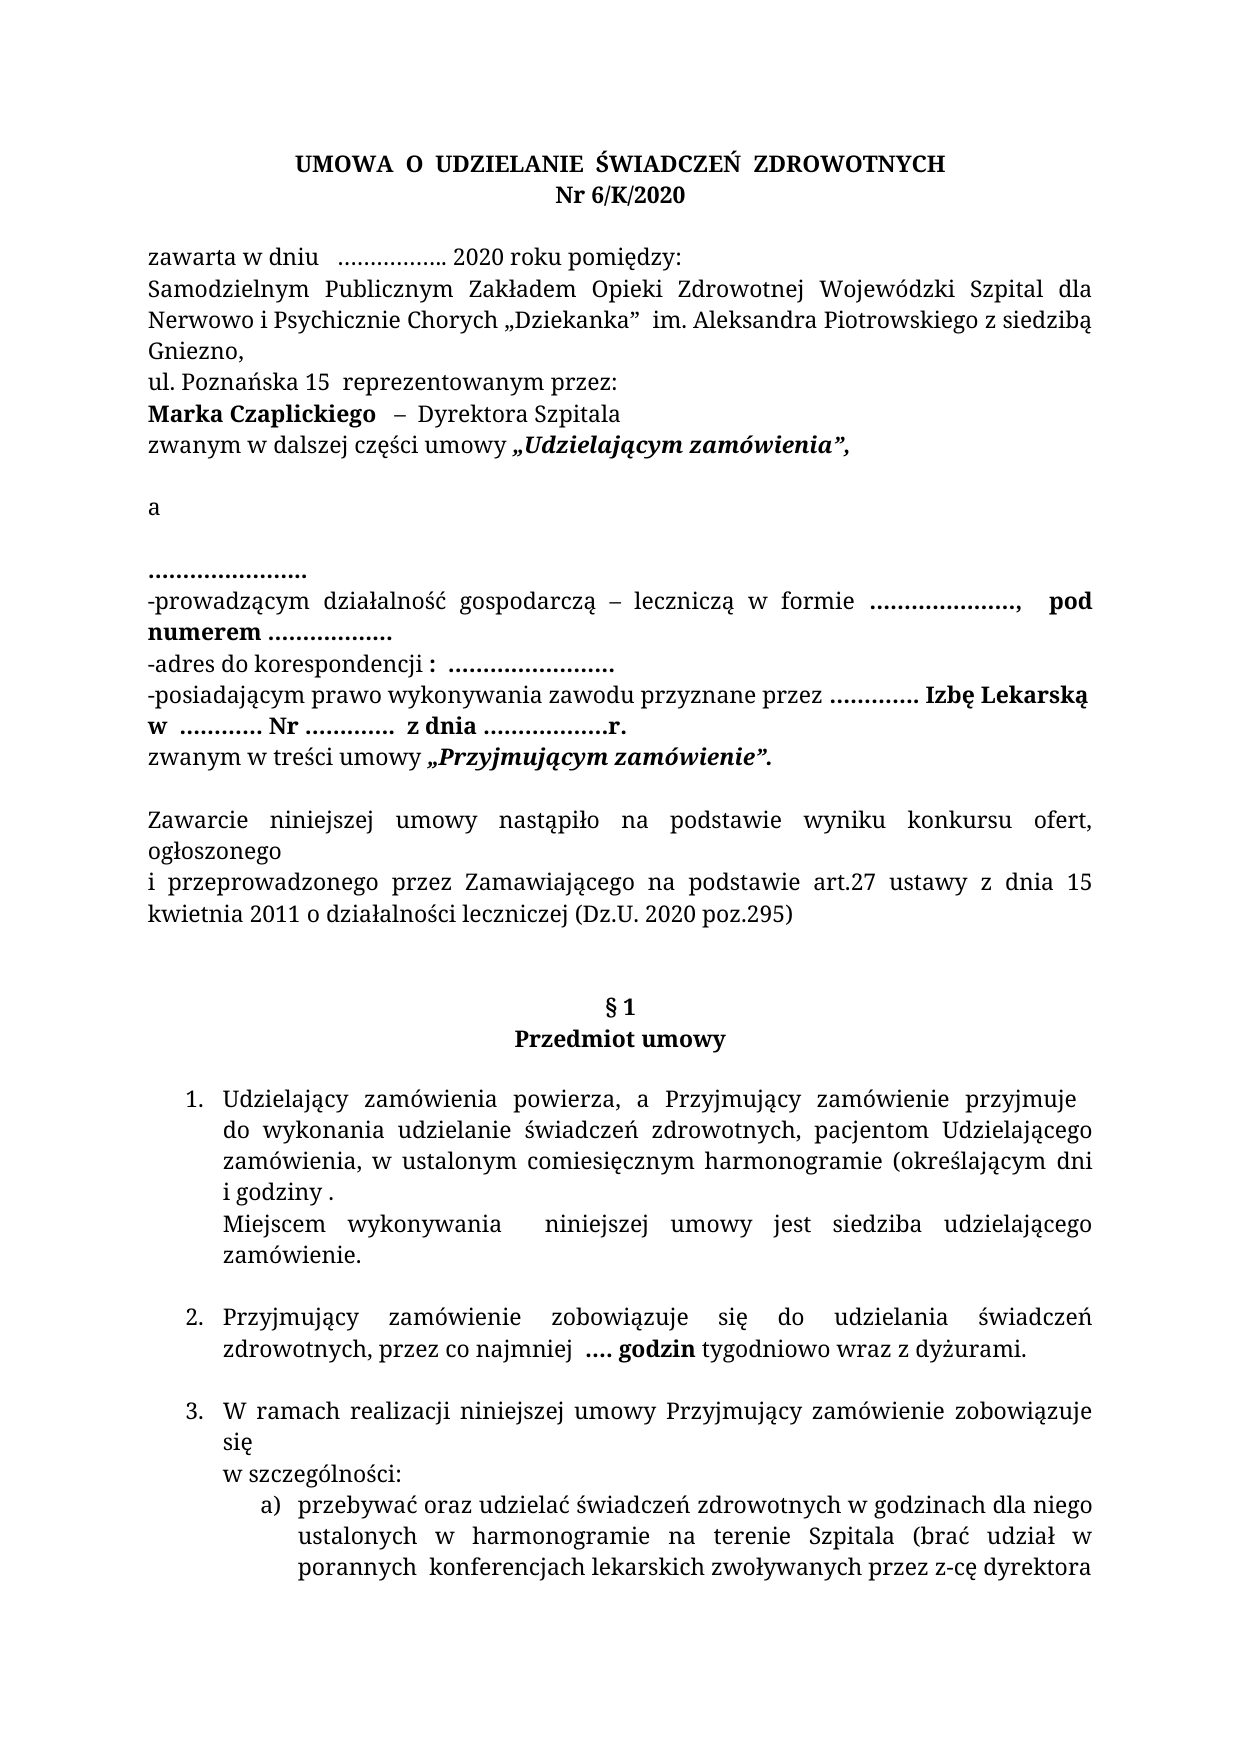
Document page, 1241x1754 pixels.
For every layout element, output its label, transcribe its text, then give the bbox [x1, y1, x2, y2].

text Przedmiot umowy [148, 1023, 1093, 1054]
text zawarta w dniu …………….. 2020 roku pomiędzy: [148, 241, 1093, 273]
list W ramach realizacji niniejszej umowy Przyjmujący zamówienie zobowiązuje się w szczególności: [185, 1395, 1093, 1489]
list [260, 1489, 1093, 1583]
text i przeprowadzonego przez Zamawiającego na podstawie art.27 ustawy z dnia 15 kwietnia 2011 o działalności leczniczej (Dz.U. 2020 poz.295) [148, 866, 1093, 929]
text Nr 6/K/2020 [148, 179, 1093, 210]
text zwanym w dalszej części umowy „Udzielającym zamówienia”, [148, 429, 1093, 460]
text -prowadzącym działalność gospodarczą – leczniczą w formie …………………, pod numerem ……………… [148, 585, 1093, 648]
text ………………….. [148, 554, 1093, 585]
text -adres do korespondencji : …………………… -posiadającym prawo wykonywania zawodu przyznane przez …………. Izbę Lekarską w ………… Nr …………. z dnia ………………r. [148, 648, 1093, 741]
text Miejscem wykonywania niniejszej umowy jest siedziba udzielającego zamówienie. [223, 1208, 1093, 1270]
list Udzielający zamówienia powierza, a Przyjmujący zamówienie przyjmuje do wykonania udzielanie świadczeń zdrowotnych, pacjentom Udzielającego zamówienia, w ustalonym comiesięcznym harmonogramie (określającym dni i godziny . [185, 1083, 1093, 1208]
text § 1 [148, 991, 1093, 1023]
text a [148, 491, 1093, 523]
text Zawarcie niniejszej umowy nastąpiło na podstawie wyniku konkursu ofert, ogłoszonego [148, 804, 1093, 866]
text Samodzielnym Publicznym Zakładem Opieki Zdrowotnej Wojewódzki Szpital dla Nerwowo i Psychicznie Chorych „Dziekanka” im. Aleksandra Piotrowskiego z siedzibą Gniezno, ul. Poznańska 15 reprezentowanym przez: [148, 273, 1093, 398]
text UMOWA O UDZIELANIE ŚWIADCZEŃ ZDROWOTNYCH [148, 148, 1093, 179]
text zwanym w treści umowy „Przyjmującym zamówienie”. [148, 741, 1093, 773]
text Marka Czaplickiego – Dyrektora Szpitala [148, 398, 1093, 429]
list Przyjmujący zamówienie zobowiązuje się do udzielania świadczeń zdrowotnych, przez co najmniej …. godzin tygodniowo wraz z dyżurami. [185, 1301, 1093, 1364]
